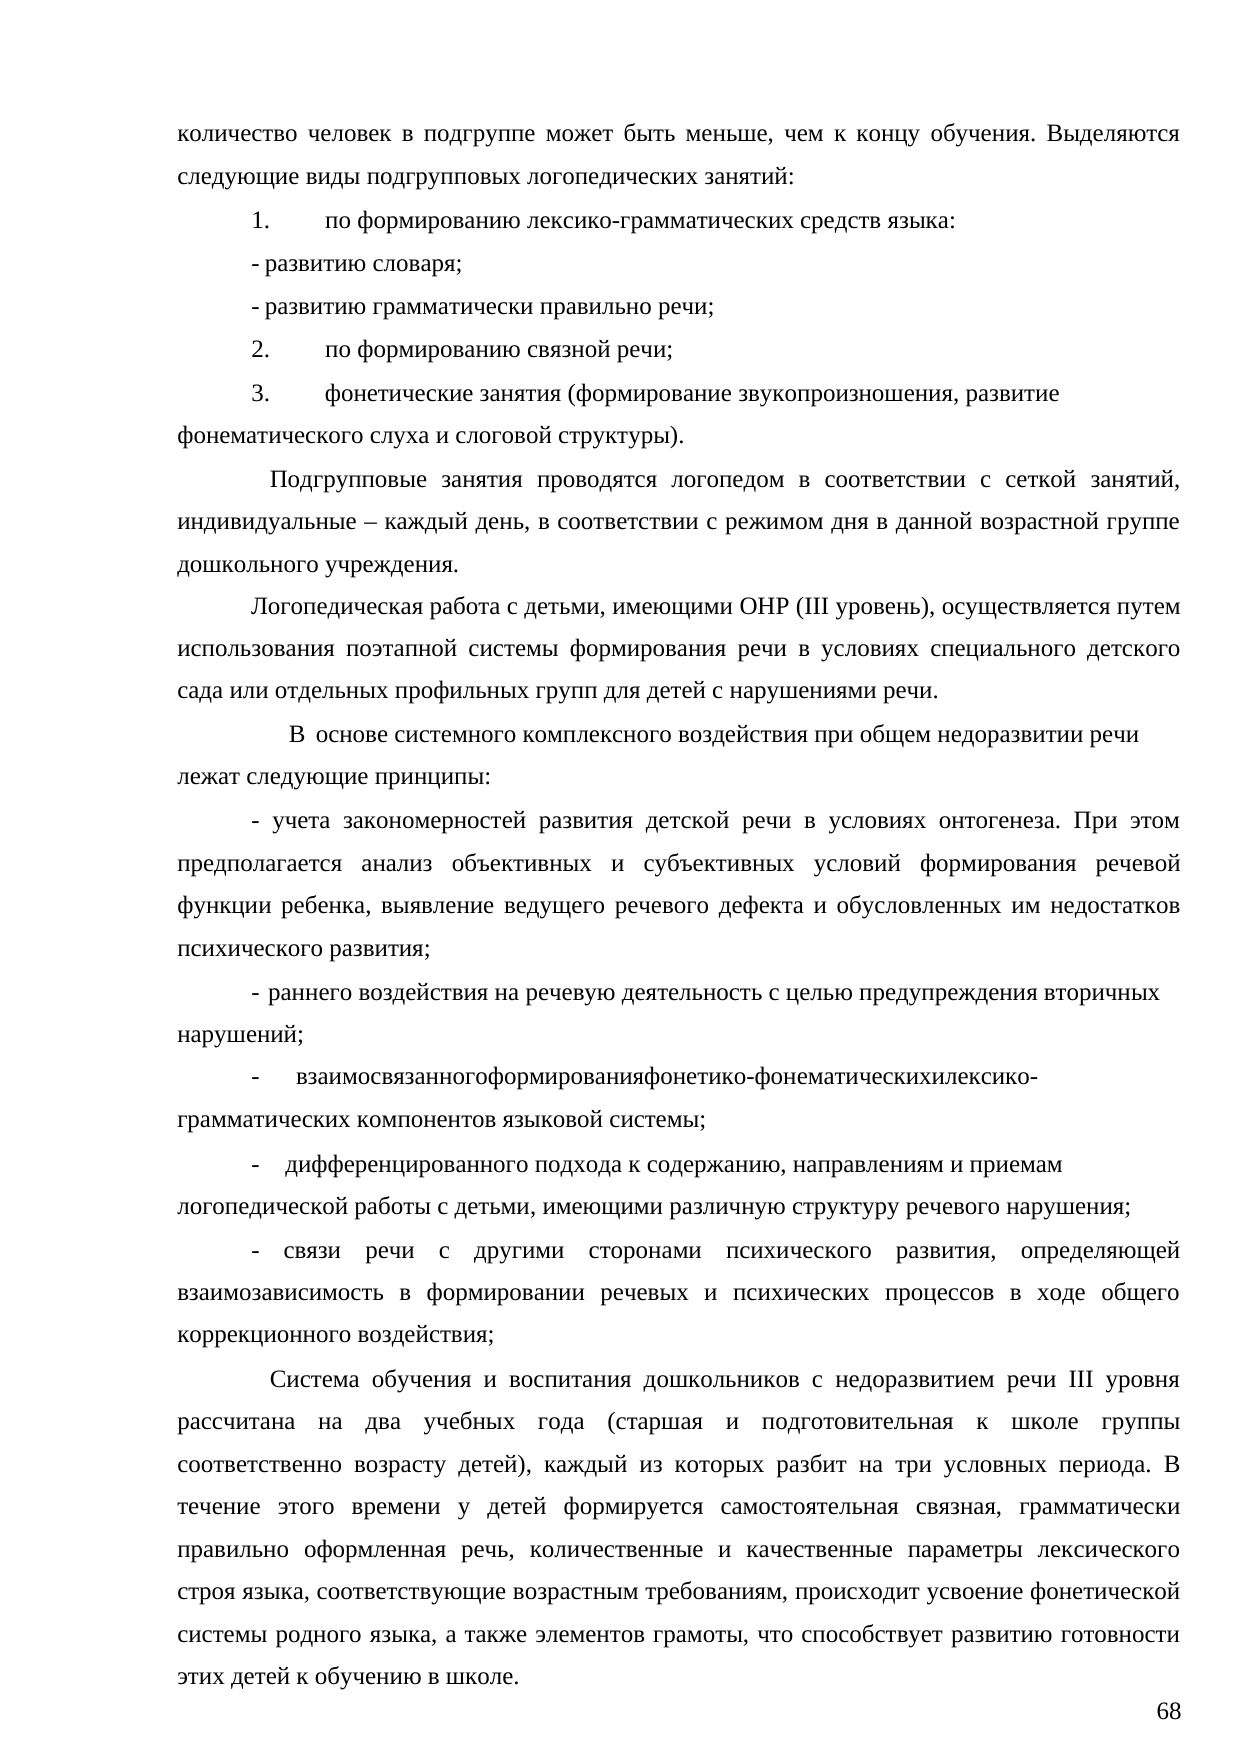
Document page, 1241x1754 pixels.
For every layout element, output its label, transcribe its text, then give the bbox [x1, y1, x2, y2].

list взаимосвязанногоформированияфонетико-фонематическихилексико- [251, 1061, 1181, 1090]
list развитию грамматически правильно речи; [251, 291, 1181, 320]
text грамматических компонентов языковой системы; [177, 1104, 1181, 1133]
list по формированию связной речи; [251, 334, 1181, 363]
list по формированию лексико-грамматических средств языка: [251, 205, 1181, 234]
list учета закономерностей развития детской речи в условиях онтогенеза. При этом предполагается анализ объективных и субъективных условий формирования речевой функции ребенка, выявление ведущего речевого дефекта и обусловленных им недостатков психического развития; [177, 805, 1181, 961]
list фонетические занятия (формирование звукопроизношения, развитие фонематического слуха и слоговой структуры). [177, 378, 1181, 449]
list дифференцированного подхода к содержанию, направлениям и приемам логопедической работы с детьми, имеющими различную структуру речевого нарушения; [177, 1149, 1181, 1219]
text Система обучения и воспитания дошкольников с недоразвитием речи III уровня рассчитана на два учебных года (старшая и подготовительная к школе группы соответственно возрасту детей), каждый из которых разбит на три условных периода. В течение этого времени у детей формируется самостоятельная связная, грамматически правильно оформленная речь, количественные и качественные параметры лексического строя языка, соответствующие возрастным требованиям, происходит усвоение фонетической системы родного языка, а также элементов грамоты, что способствует развитию готовности этих детей к обучению в школе. [177, 1364, 1181, 1690]
text Подгрупповые занятия проводятся логопедом в соответствии с сеткой занятий, индивидуальные – каждый день, в соответствии с режимом дня в данной возрастной группе дошкольного учреждения. [177, 464, 1181, 577]
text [177, 118, 1181, 190]
list раннего воздействия на речевую деятельность с целью предупреждения вторичных нарушений; [177, 977, 1179, 1047]
text Логопедическая работа с детьми, имеющими ОНР (III уровень), осуществляется путем использования поэтапной системы формирования речи в условиях специального детского сада или отдельных профильных групп для детей с нарушениями речи. [177, 591, 1181, 704]
list развитию словаря; [251, 248, 1181, 277]
list основе системного комплексного воздействия при общем недоразвитии речи лежат следующие принципы: [177, 719, 1181, 790]
list связи речи с другими сторонами психического развития, определяющей взаимозависимость в формировании речевых и психических процессов в ходе общего коррекционного воздействия; [177, 1235, 1181, 1348]
